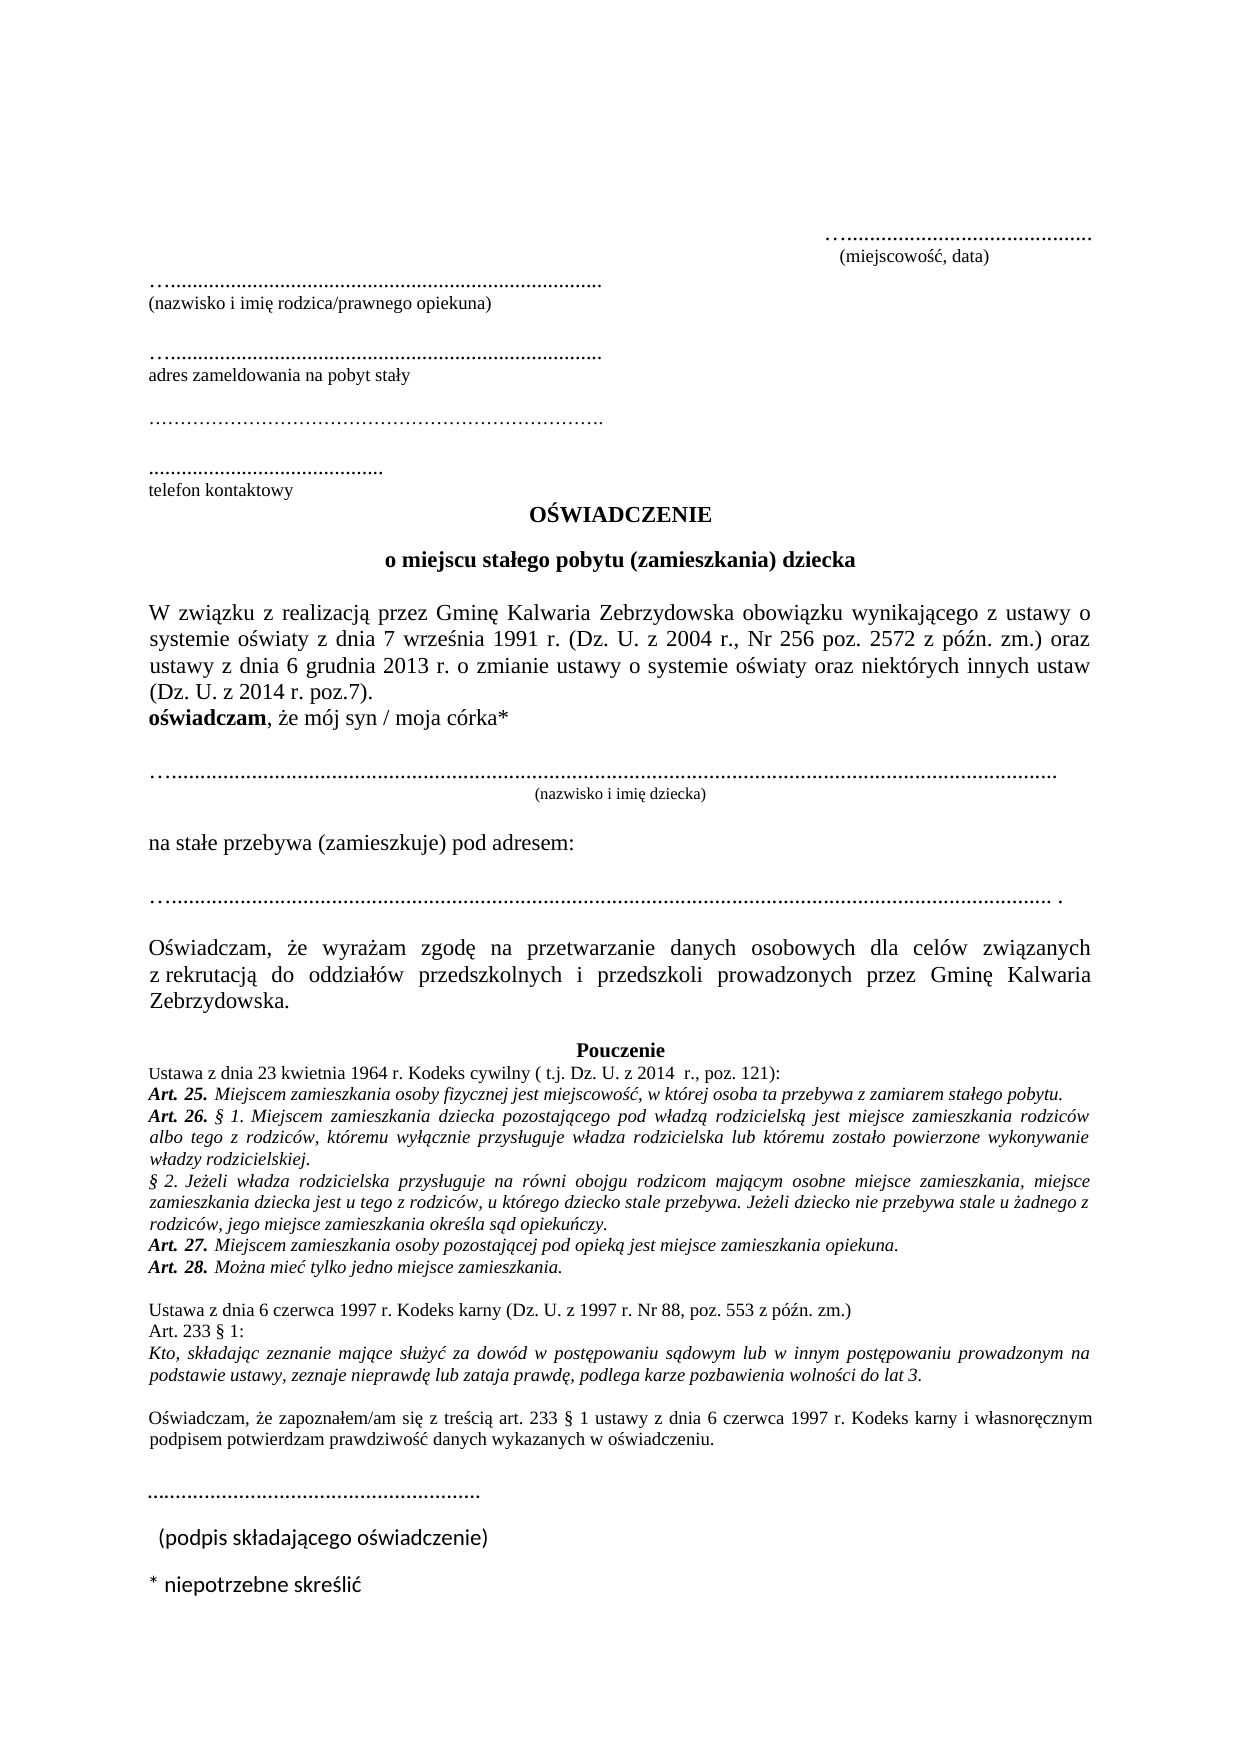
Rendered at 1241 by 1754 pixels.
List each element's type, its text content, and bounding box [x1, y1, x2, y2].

text (podpis składającego oświadczenie) [148, 1523, 1093, 1551]
text Oświadczam, że zapoznałem/am się z treścią art. 233 § 1 ustawy z dnia 6 czerwca 1997 r. Kodeks karny i własnoręcznym podpisem potwierdzam prawdziwość danych wykazanych w oświadczeniu. [148, 1407, 1093, 1450]
text o miejscu stałego pobytu (zamieszkania) dziecka [148, 546, 1093, 573]
text Art. 28. Można mieć tylko jedno miejsce zamieszkania. [148, 1256, 1093, 1277]
text * niepotrzebne skreślić [148, 1570, 1093, 1598]
text Oświadczam, że wyrażam zgodę na przetwarzanie danych osobowych dla celów związanych z rekrutacją do oddziałów przedszkolnych i przedszkoli prowadzonych przez Gminę Kalwaria Zebrzydowska. [148, 934, 1093, 1013]
text …........................................................................................................................................................... [148, 757, 1093, 783]
text ….......................................................................................................................................................... . [148, 882, 1093, 908]
text Art. 27. Miejscem zamieszkania osoby pozostającej pod opieką jest miejsce zamieszkania opiekuna. [148, 1234, 1093, 1256]
text (nazwisko i imię dziecka) [148, 783, 1093, 803]
text OŚWIADCZENIE [148, 501, 1093, 527]
text Art. 26. § 1. Miejscem zamieszkania dziecka pozostającego pod władzą rodzicielską jest miejsce zamieszkania rodziców albo tego z rodziców, któremu wyłącznie przysługuje władza rodzicielska lub któremu zostało powierzone wykonywanie władzy rodzicielskiej. [148, 1105, 1093, 1169]
text …........................................... [148, 219, 1093, 245]
text …....................................................... [148, 1476, 1093, 1504]
text W związku z realizacją przez Gminę Kalwaria Zebrzydowska obowiązku wynikającego z ustawy o systemie oświaty z dnia 7 września 1991 r. (Dz. U. z 2004 r., Nr 256 poz. 2572 z późn. zm.) oraz ustawy z dnia 6 grudnia 2013 r. o zmianie ustawy o systemie oświaty oraz niektórych innych ustaw (Dz. U. z 2014 r. poz.7). [148, 599, 1093, 704]
text Ustawa z dnia 23 kwietnia 1964 r. Kodeks cywilny ( t.j. Dz. U. z 2014 r., poz. 121): [148, 1062, 1093, 1083]
text (miejscowość, data) [148, 245, 1093, 267]
text ........................................... [148, 454, 1093, 479]
text ………………………………………………………………. [148, 407, 1093, 429]
text adres zameldowania na pobyt stały [148, 364, 1093, 386]
text Pouczenie [148, 1038, 1093, 1062]
text telefon kontaktowy [148, 479, 1093, 501]
text Kto, składając zeznanie mające służyć za dowód w postępowaniu sądowym lub w innym postępowaniu prowadzonym na podstawie ustawy, zeznaje nieprawdę lub zataja prawdę, podlega karze pozbawienia wolności do lat 3. [148, 1342, 1093, 1385]
text na stałe przebywa (zamieszkuje) pod adresem: [148, 829, 1093, 855]
text Art. 25. Miejscem zamieszkania osoby fizycznej jest miejscowość, w której osoba ta przebywa z zamiarem stałego pobytu. [148, 1083, 1093, 1105]
text …............................................................................... [148, 339, 1093, 364]
text (nazwisko i imię rodzica/prawnego opiekuna) [148, 292, 1093, 314]
text …............................................................................... [148, 267, 1093, 292]
text oświadczam, że mój syn / moja córka* [148, 704, 1093, 731]
text Ustawa z dnia 6 czerwca 1997 r. Kodeks karny (Dz. U. z 1997 r. Nr 88, poz. 553 z późn. zm.) [148, 1299, 1093, 1320]
text Art. 233 § 1: [148, 1320, 1093, 1342]
text § 2. Jeżeli władza rodzicielska przysługuje na równi obojgu rodzicom mającym osobne miejsce zamieszkania, miejsce zamieszkania dziecka jest u tego z rodziców, u którego dziecko stale przebywa. Jeżeli dziecko nie przebywa stale u żadnego z rodziców, jego miejsce zamieszkania określa sąd opiekuńczy. [148, 1169, 1093, 1234]
